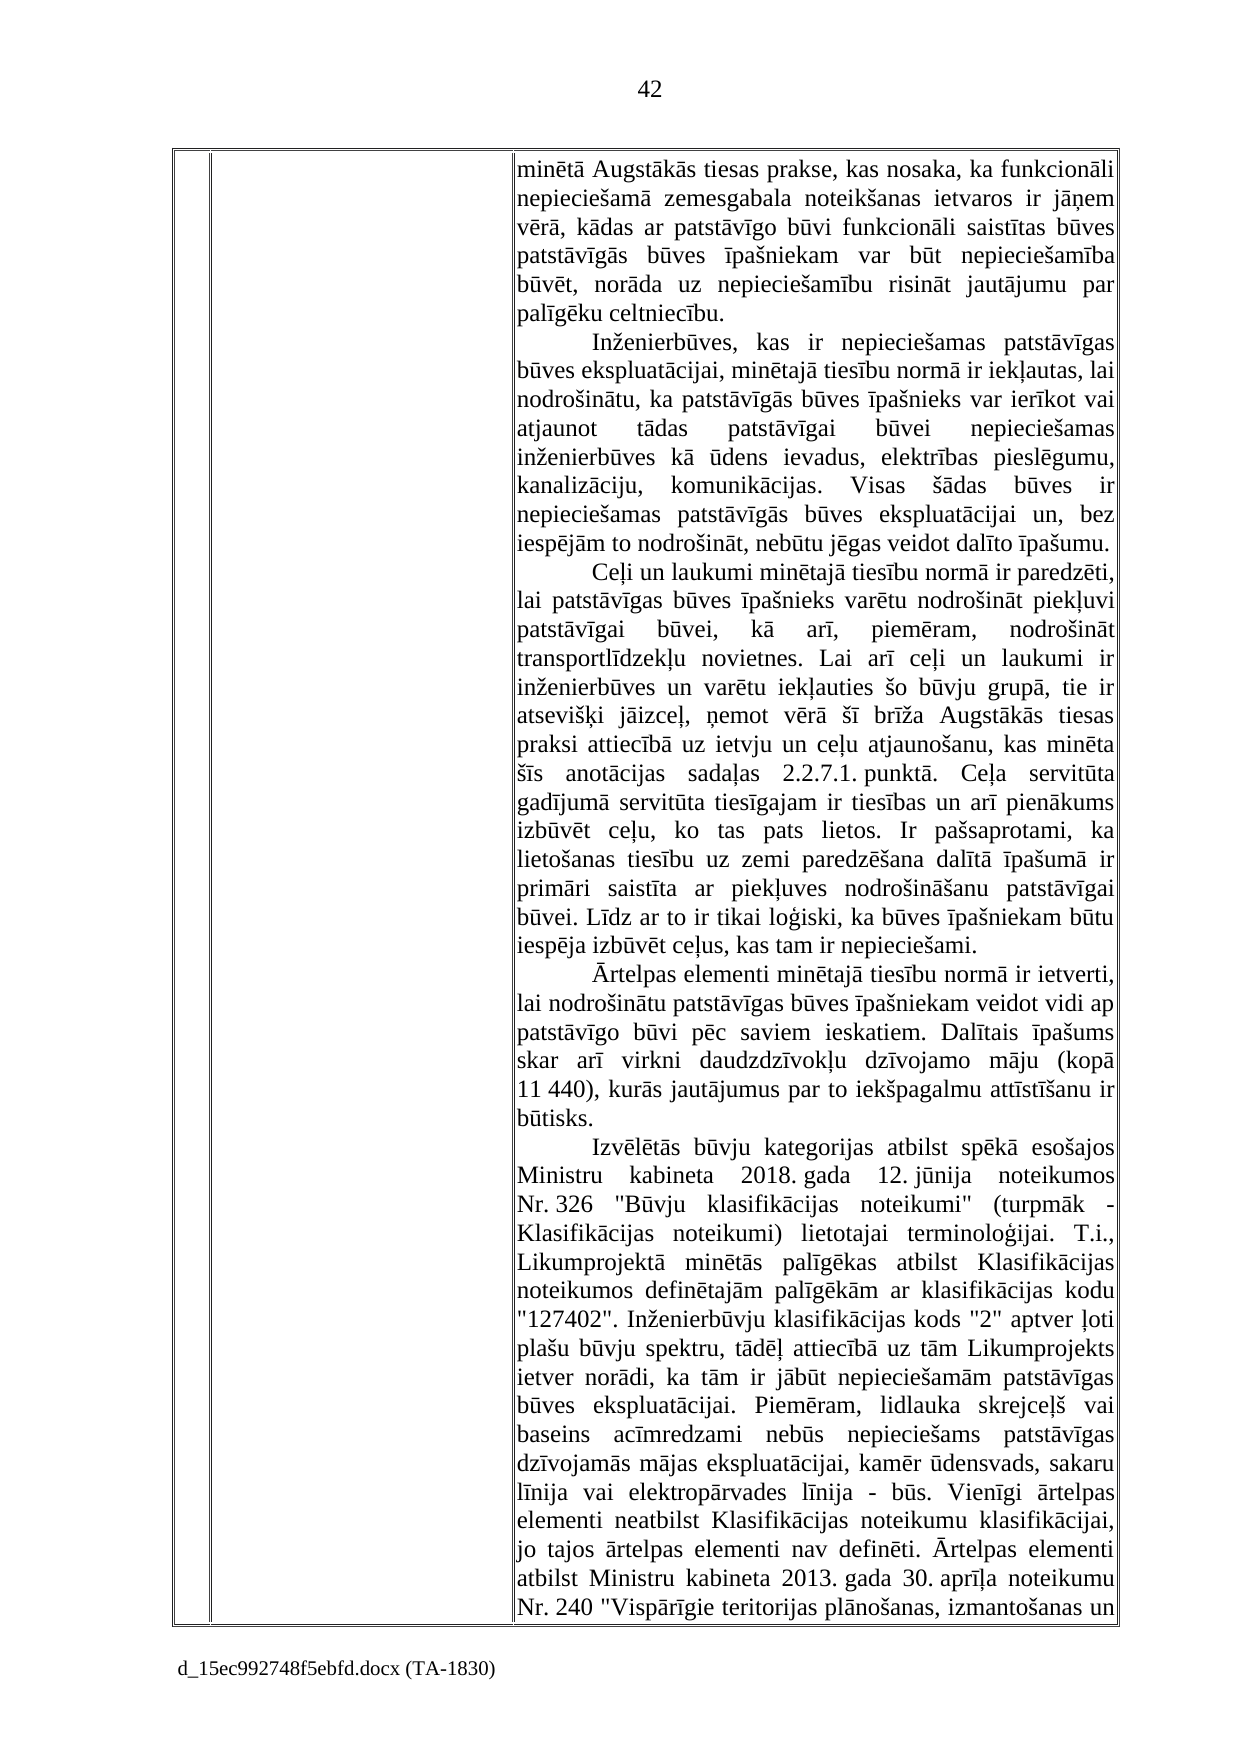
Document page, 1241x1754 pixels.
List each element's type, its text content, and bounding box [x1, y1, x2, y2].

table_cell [211, 151, 513, 1623]
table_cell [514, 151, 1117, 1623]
table_cell 2. [175, 151, 211, 1623]
